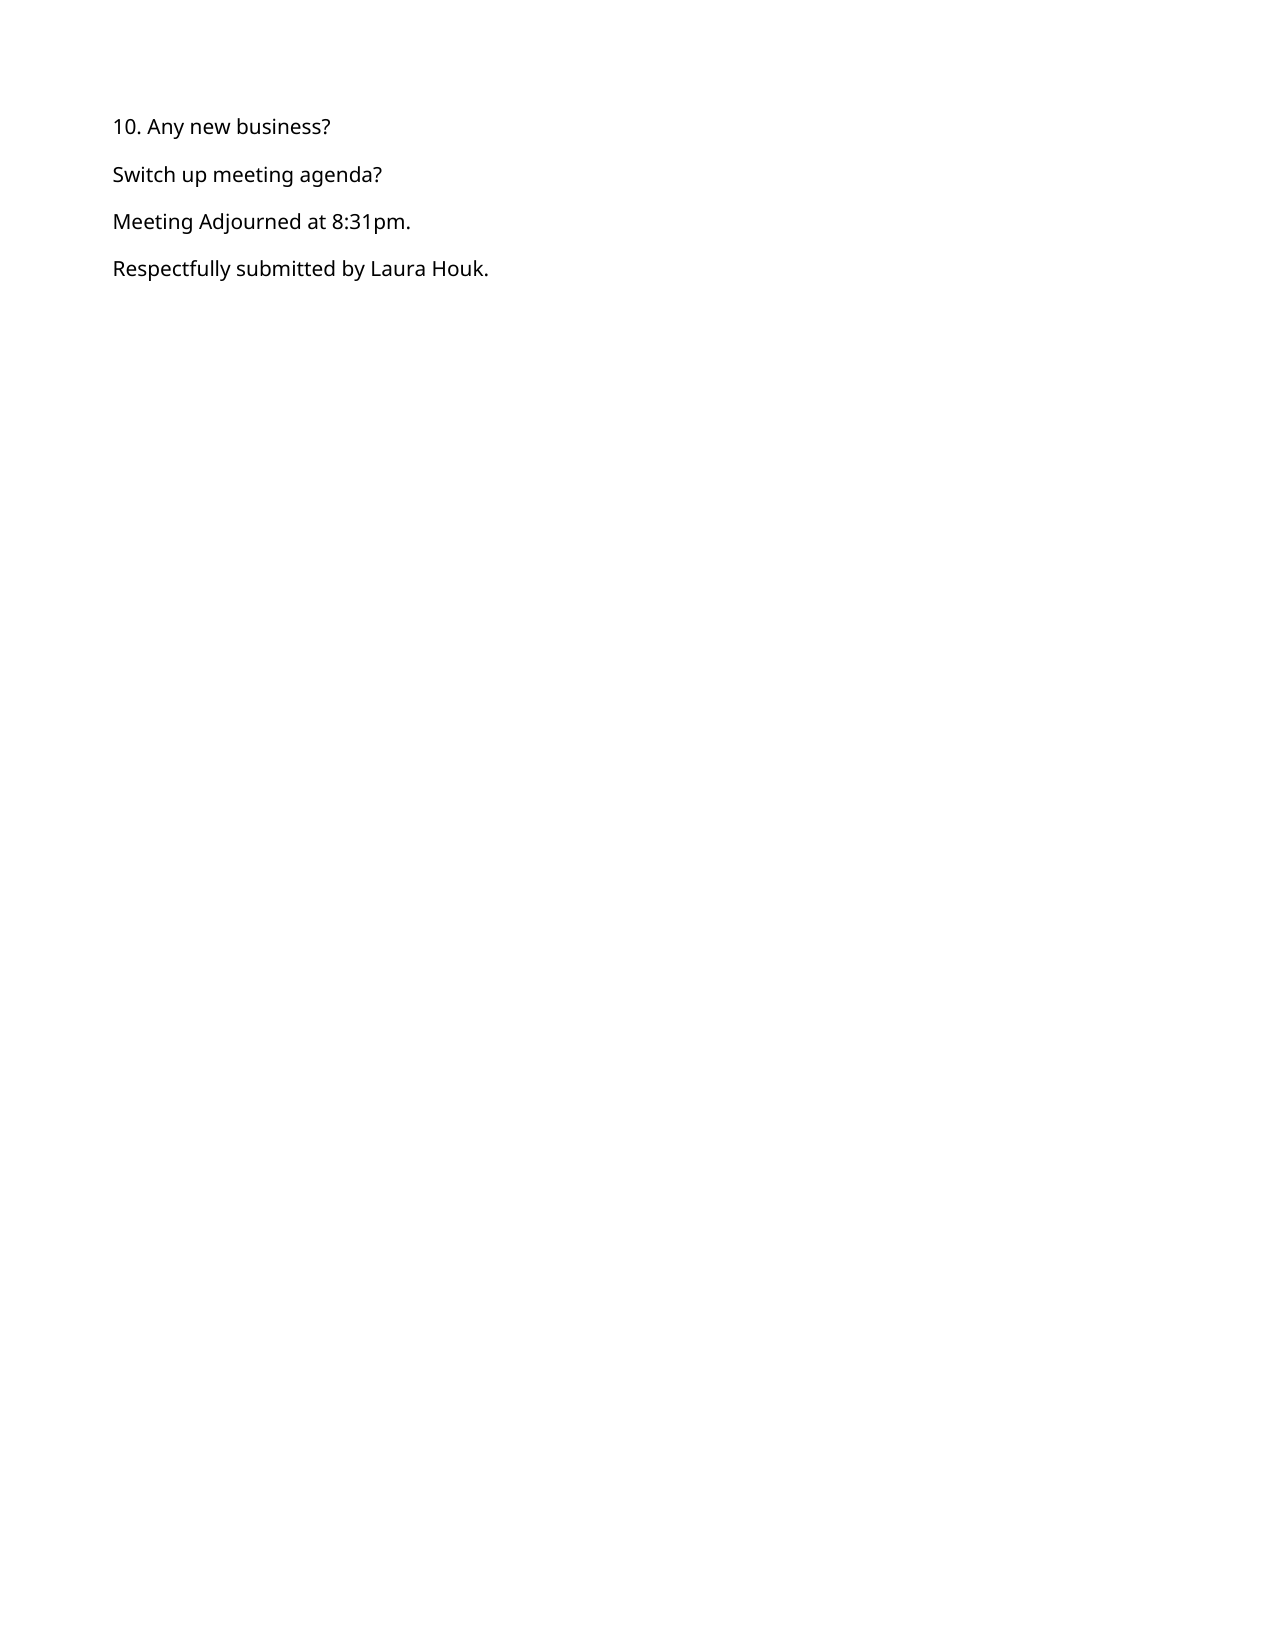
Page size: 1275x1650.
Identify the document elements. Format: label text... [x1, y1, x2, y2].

text Respectfully submitted by Laura Houk. [112, 254, 1162, 283]
text 10. Any new business? [112, 112, 1162, 141]
text Switch up meeting agenda? [112, 160, 1162, 188]
text Meeting Adjourned at 8:31pm. [112, 207, 1162, 236]
